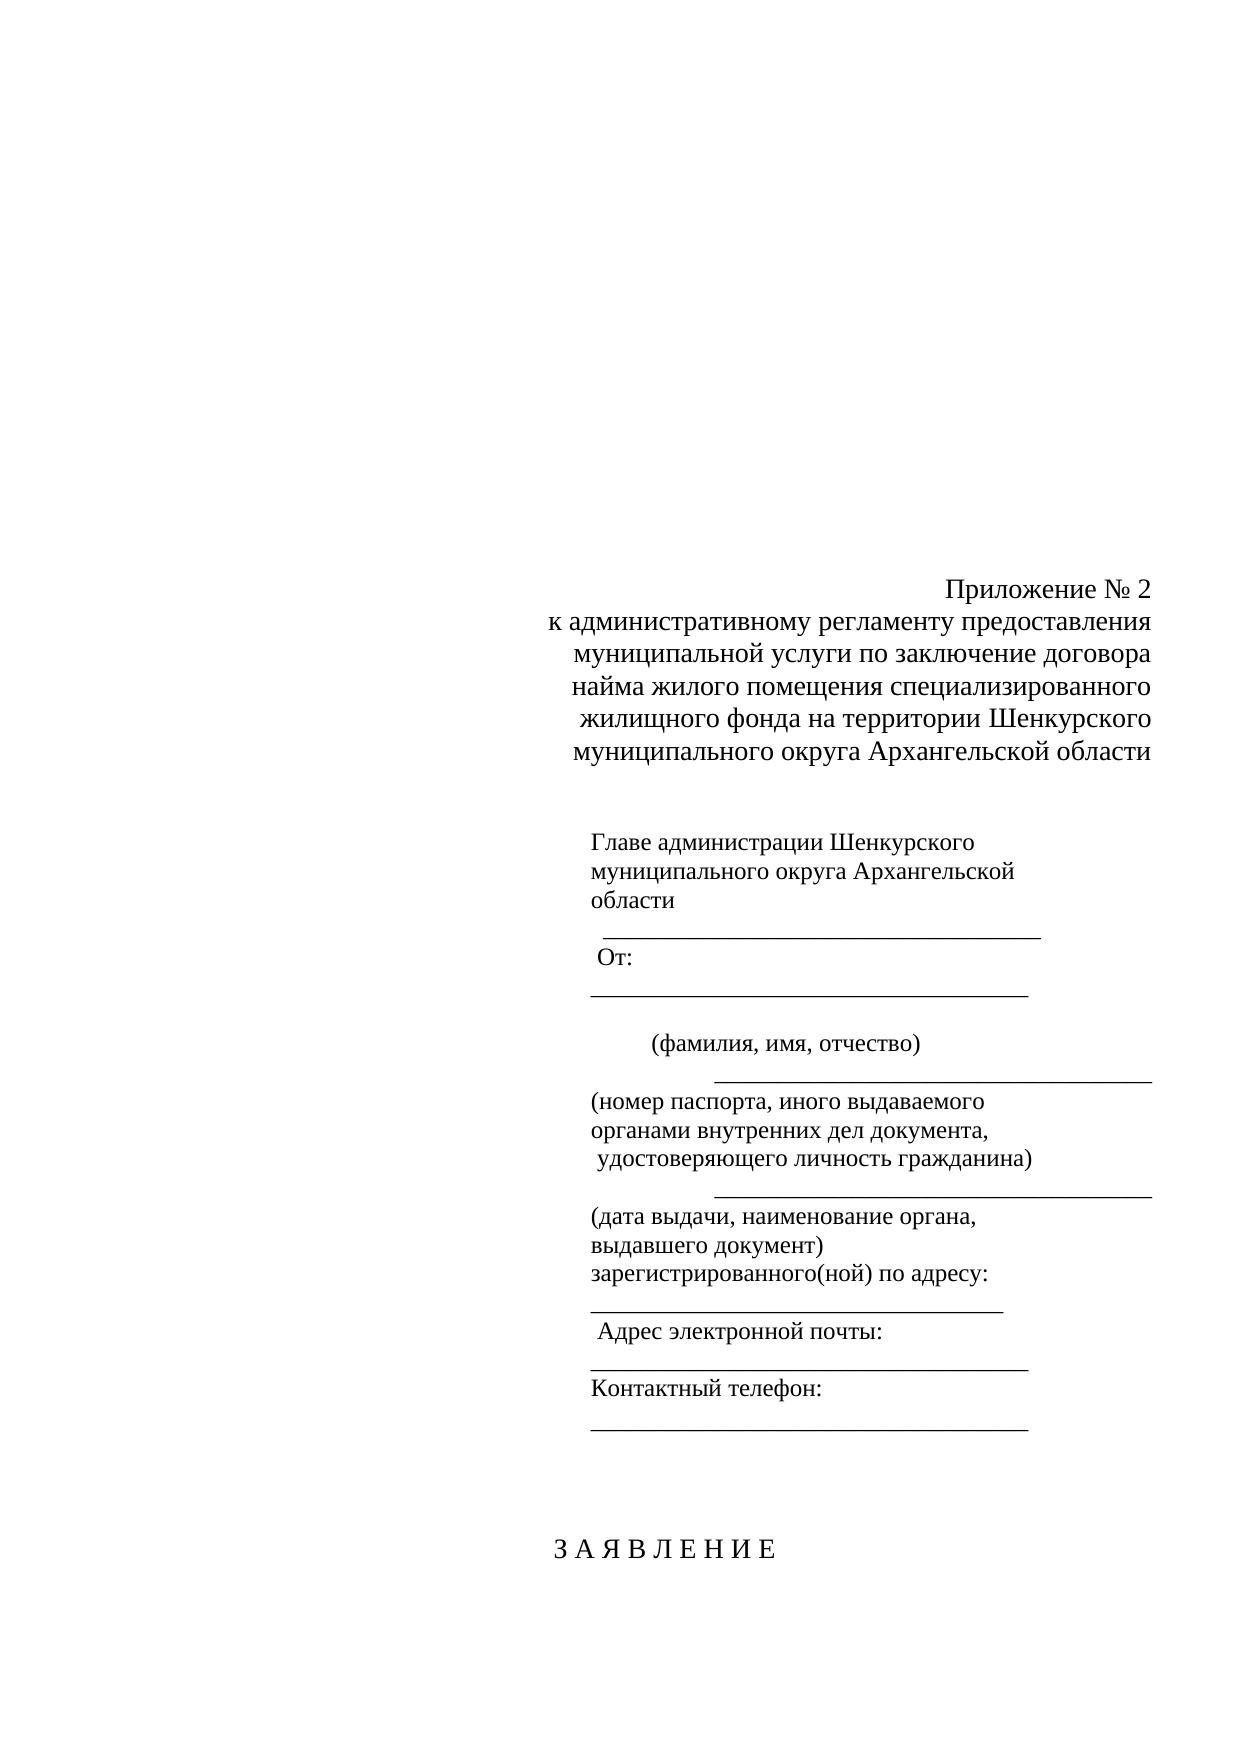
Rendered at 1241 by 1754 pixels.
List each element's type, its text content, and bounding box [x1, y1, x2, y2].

text ___________________________________ [591, 1172, 1152, 1201]
text удостоверяющего личность гражданина) [591, 1143, 1152, 1172]
text области [591, 885, 1152, 913]
text ___________________________________ [591, 1345, 1152, 1373]
text Приложение № 2 [177, 572, 1152, 604]
text Главе администрации Шенкурского [591, 798, 1152, 856]
text З А Я В Л Е Н И Е [177, 1532, 1152, 1564]
text Контактный телефон: ___________________________________ [591, 1373, 1152, 1434]
text муниципального округа Архангельской [591, 856, 1152, 885]
text Адрес электронной почты: [591, 1316, 1152, 1345]
text (номер паспорта, иного выдаваемого [591, 1086, 1152, 1115]
text (фамилия, имя, отчество) [591, 1000, 1152, 1057]
text к административному регламенту предоставления [177, 604, 1152, 636]
text зарегистрированного(ной) по адресу: _________________________________ [591, 1258, 1152, 1316]
text ___________________________________ [591, 1057, 1152, 1086]
text найма жилого помещения специализированного [177, 669, 1152, 701]
text органами внутренних дел документа, [591, 1115, 1152, 1143]
text муниципальной услуги по заключение договора [177, 636, 1152, 669]
text муниципального округа Архангельской области [177, 734, 1152, 766]
text ___________________________________ [591, 913, 1152, 942]
text (дата выдачи, наименование органа, выдавшего документ) [591, 1201, 1152, 1258]
text От: ___________________________________ [591, 942, 1152, 1000]
text жилищного фонда на территории Шенкурского [177, 701, 1152, 734]
